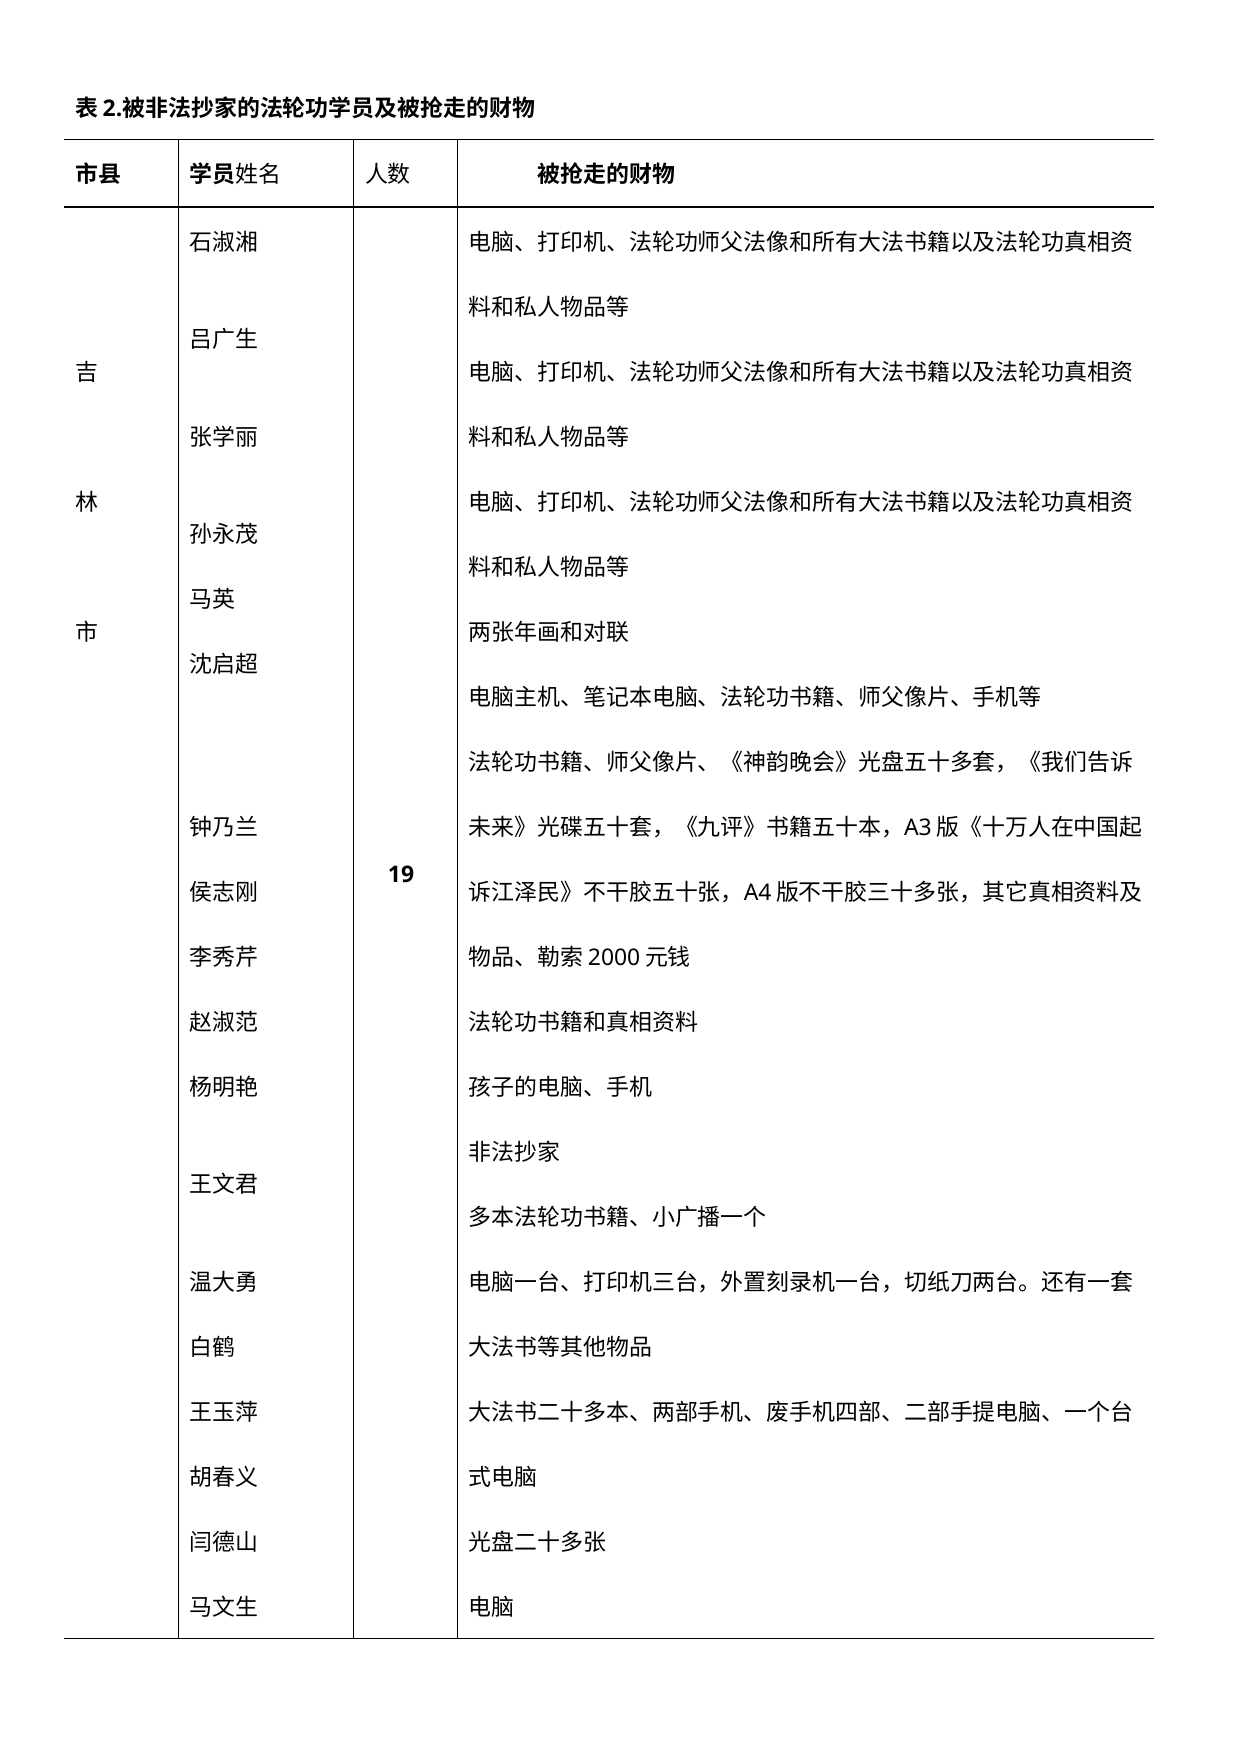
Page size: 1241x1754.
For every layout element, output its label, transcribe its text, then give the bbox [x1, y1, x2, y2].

table_cell 吉 林 市 [64, 208, 178, 1637]
table_header 人数 [354, 140, 457, 206]
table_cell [458, 208, 1154, 1637]
table_header 被抢走的财物 [458, 140, 1154, 206]
table_header 学员姓名 [179, 140, 353, 206]
text 表2.被非法抄家的法轮功学员及被抢走的财物 [75, 74, 1165, 139]
table_cell 19 [354, 208, 457, 1637]
table_header 市县 [64, 140, 178, 206]
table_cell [179, 208, 353, 1637]
